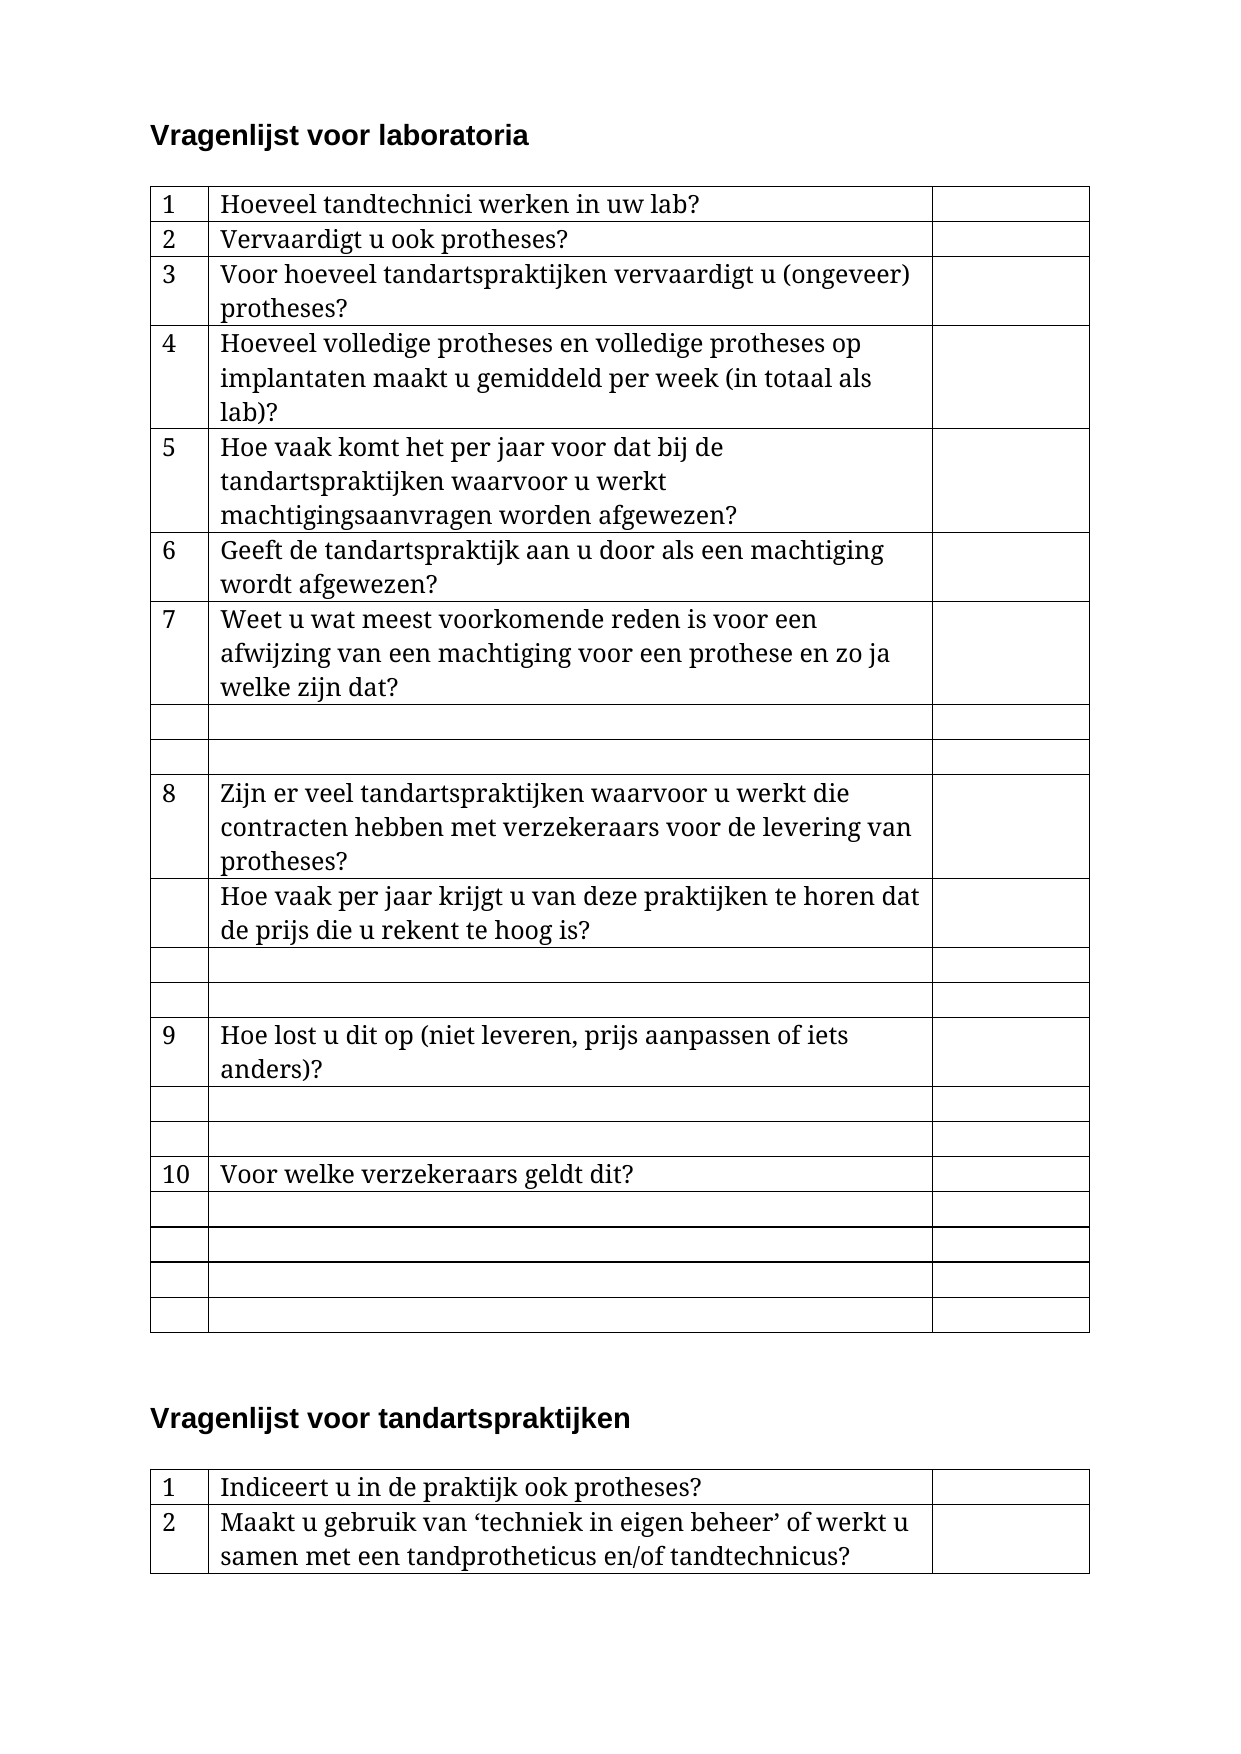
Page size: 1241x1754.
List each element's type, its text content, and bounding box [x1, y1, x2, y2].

table_cell Voor hoeveel tandartspraktijken vervaardigt u (ongeveer) protheses? [209, 257, 932, 325]
table_cell Geeft de tandartspraktijk aan u door als een machtiging wordt afgewezen? [209, 533, 932, 601]
table_cell [933, 775, 1089, 877]
table_cell [933, 257, 1089, 325]
table_header Hoeveel tandtechnici werken in uw lab? [209, 187, 932, 221]
table_cell [933, 533, 1089, 601]
table_cell 4 [151, 326, 208, 428]
table_cell [933, 222, 1089, 256]
table_cell 3 [151, 257, 208, 325]
table_cell 2 [151, 222, 208, 256]
table_header 1 [151, 187, 208, 221]
table_cell Hoe vaak komt het per jaar voor dat bij de tandartspraktijken waarvoor u werkt machtigingsaanvragen worden afgewezen? [209, 429, 932, 532]
table_cell [209, 1263, 932, 1297]
table_cell [151, 1298, 208, 1332]
table_cell 8 [151, 775, 208, 877]
table_cell [933, 705, 1089, 739]
table_cell Weet u wat meest voorkomende reden is voor een afwijzing van een machtiging voor een prothese en zo ja welke zijn dat? [209, 602, 932, 704]
table_cell [933, 1087, 1089, 1121]
table_cell 9 [151, 1018, 208, 1086]
table_cell Zijn er veel tandartspraktijken waarvoor u werkt die contracten hebben met verzekeraars voor de levering van protheses? [209, 775, 932, 877]
table_cell [151, 1228, 208, 1261]
table_cell Hoeveel volledige protheses en volledige protheses op implantaten maakt u gemiddeld per week (in totaal als lab)? [209, 326, 932, 428]
table_cell [933, 1122, 1089, 1156]
table_cell [151, 705, 208, 739]
text Vragenlijst voor laboratoria [150, 118, 1090, 152]
table_cell [151, 1263, 208, 1297]
table_cell [933, 1298, 1089, 1332]
table_header Indiceert u in de praktijk ook protheses? [209, 1470, 932, 1503]
table_cell [151, 1192, 208, 1226]
table_cell Hoe lost u dit op (niet leveren, prijs aanpassen of iets anders)? [209, 1018, 932, 1086]
table_cell [209, 740, 932, 774]
table_cell [933, 429, 1089, 532]
text Vragenlijst voor tandartspraktijken [150, 1401, 1090, 1434]
table_cell [151, 1087, 208, 1121]
table_cell Hoe vaak per jaar krijgt u van deze praktijken te horen dat de prijs die u rekent te hoog is? [209, 879, 932, 947]
table_cell [933, 326, 1089, 428]
table_cell [209, 983, 932, 1017]
table_cell 7 [151, 602, 208, 704]
table_cell [933, 983, 1089, 1017]
table_cell [209, 948, 932, 982]
table_cell [209, 1298, 932, 1332]
table_cell [933, 740, 1089, 774]
table_cell Voor welke verzekeraars geldt dit? [209, 1157, 932, 1191]
table_cell [209, 1228, 932, 1261]
table_cell [209, 705, 932, 739]
table_cell [933, 1192, 1089, 1226]
table_cell [151, 879, 208, 947]
table_cell [209, 1192, 932, 1226]
table_cell 2 [151, 1505, 208, 1573]
table_cell Maakt u gebruik van ‘techniek in eigen beheer’ of werkt u samen met een tandprotheticus en/of tandtechnicus? [209, 1505, 932, 1573]
table_header [933, 1470, 1089, 1503]
table_cell [151, 983, 208, 1017]
table_cell [209, 1087, 932, 1121]
table_cell [151, 948, 208, 982]
table_cell [933, 1228, 1089, 1261]
table_cell [933, 879, 1089, 947]
table_cell [933, 1263, 1089, 1297]
table_cell [933, 1018, 1089, 1086]
table_cell 6 [151, 533, 208, 601]
table_cell 5 [151, 429, 208, 532]
table_cell [209, 1122, 932, 1156]
table_cell [151, 1122, 208, 1156]
table_header 1 [151, 1470, 208, 1503]
table_cell [933, 1505, 1089, 1573]
table_cell [933, 602, 1089, 704]
table_cell Vervaardigt u ook protheses? [209, 222, 932, 256]
table_header [933, 187, 1089, 221]
table_cell [151, 740, 208, 774]
table_cell [933, 948, 1089, 982]
table_cell 10 [151, 1157, 208, 1191]
table_cell [933, 1157, 1089, 1191]
